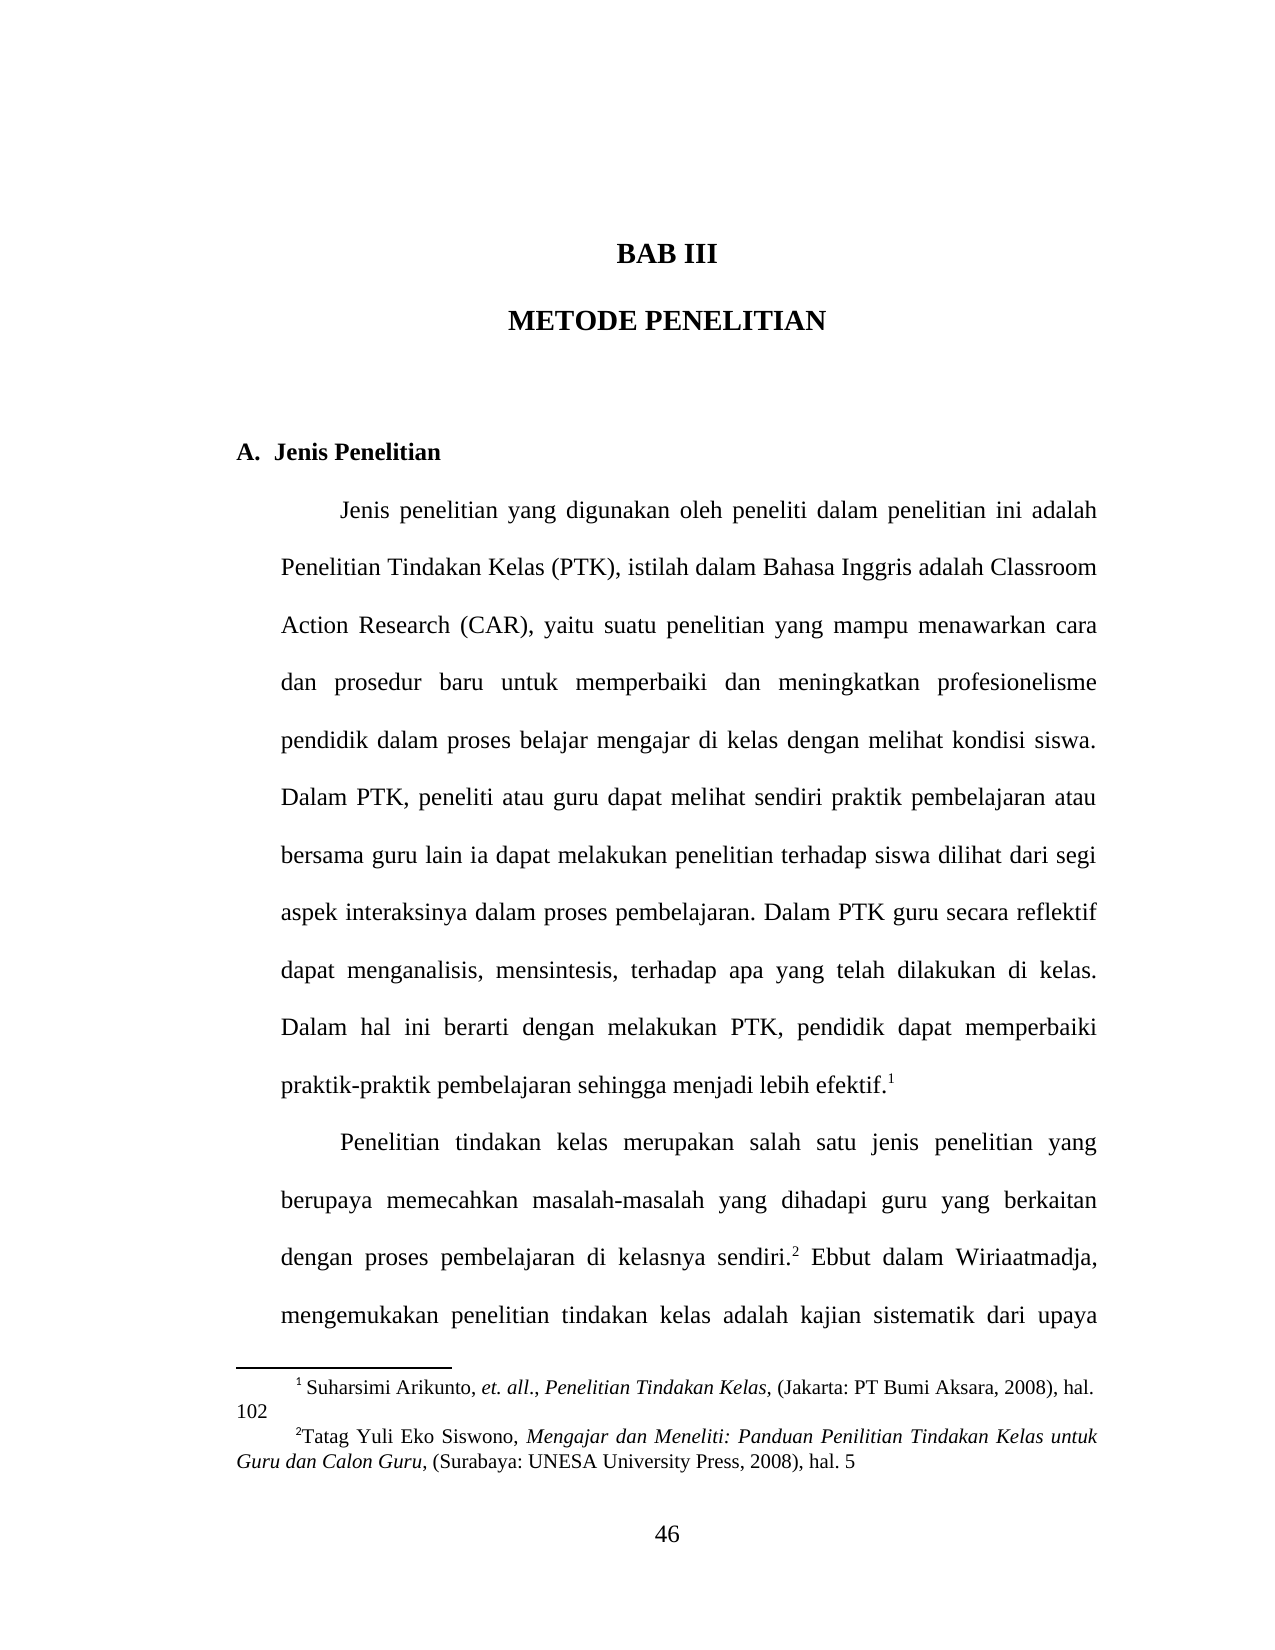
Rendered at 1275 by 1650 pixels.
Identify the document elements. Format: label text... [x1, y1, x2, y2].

list Jenis Penelitian [236, 437, 1098, 466]
text BAB III [236, 236, 1098, 270]
text Jenis penelitian yang digunakan oleh peneliti dalam penelitian ini adalah Penelitian Tindakan Kelas (PTK), istilah dalam Bahasa Inggris adalah Classroom Action Research (CAR), yaitu suatu penelitian yang mampu menawarkan cara dan prosedur baru untuk memperbaiki dan meningkatkan profesionelisme pendidik dalam proses belajar mengajar di kelas dengan melihat kondisi siswa. Dalam PTK, peneliti atau guru dapat melihat sendiri praktik pembelajaran atau bersama guru lain ia dapat melakukan penelitian terhadap siswa dilihat dari segi aspek interaksinya dalam proses pembelajaran. Dalam PTK guru secara reflektif dapat menganalisis, mensintesis, terhadap apa yang telah dilakukan di kelas. Dalam hal ini berarti dengan melakukan PTK, pendidik dapat memperbaiki praktik-praktik pembelajaran sehingga menjadi lebih efektif. [281, 495, 1098, 1099]
text METODE PENELITIAN [236, 303, 1098, 337]
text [281, 1127, 1098, 1329]
